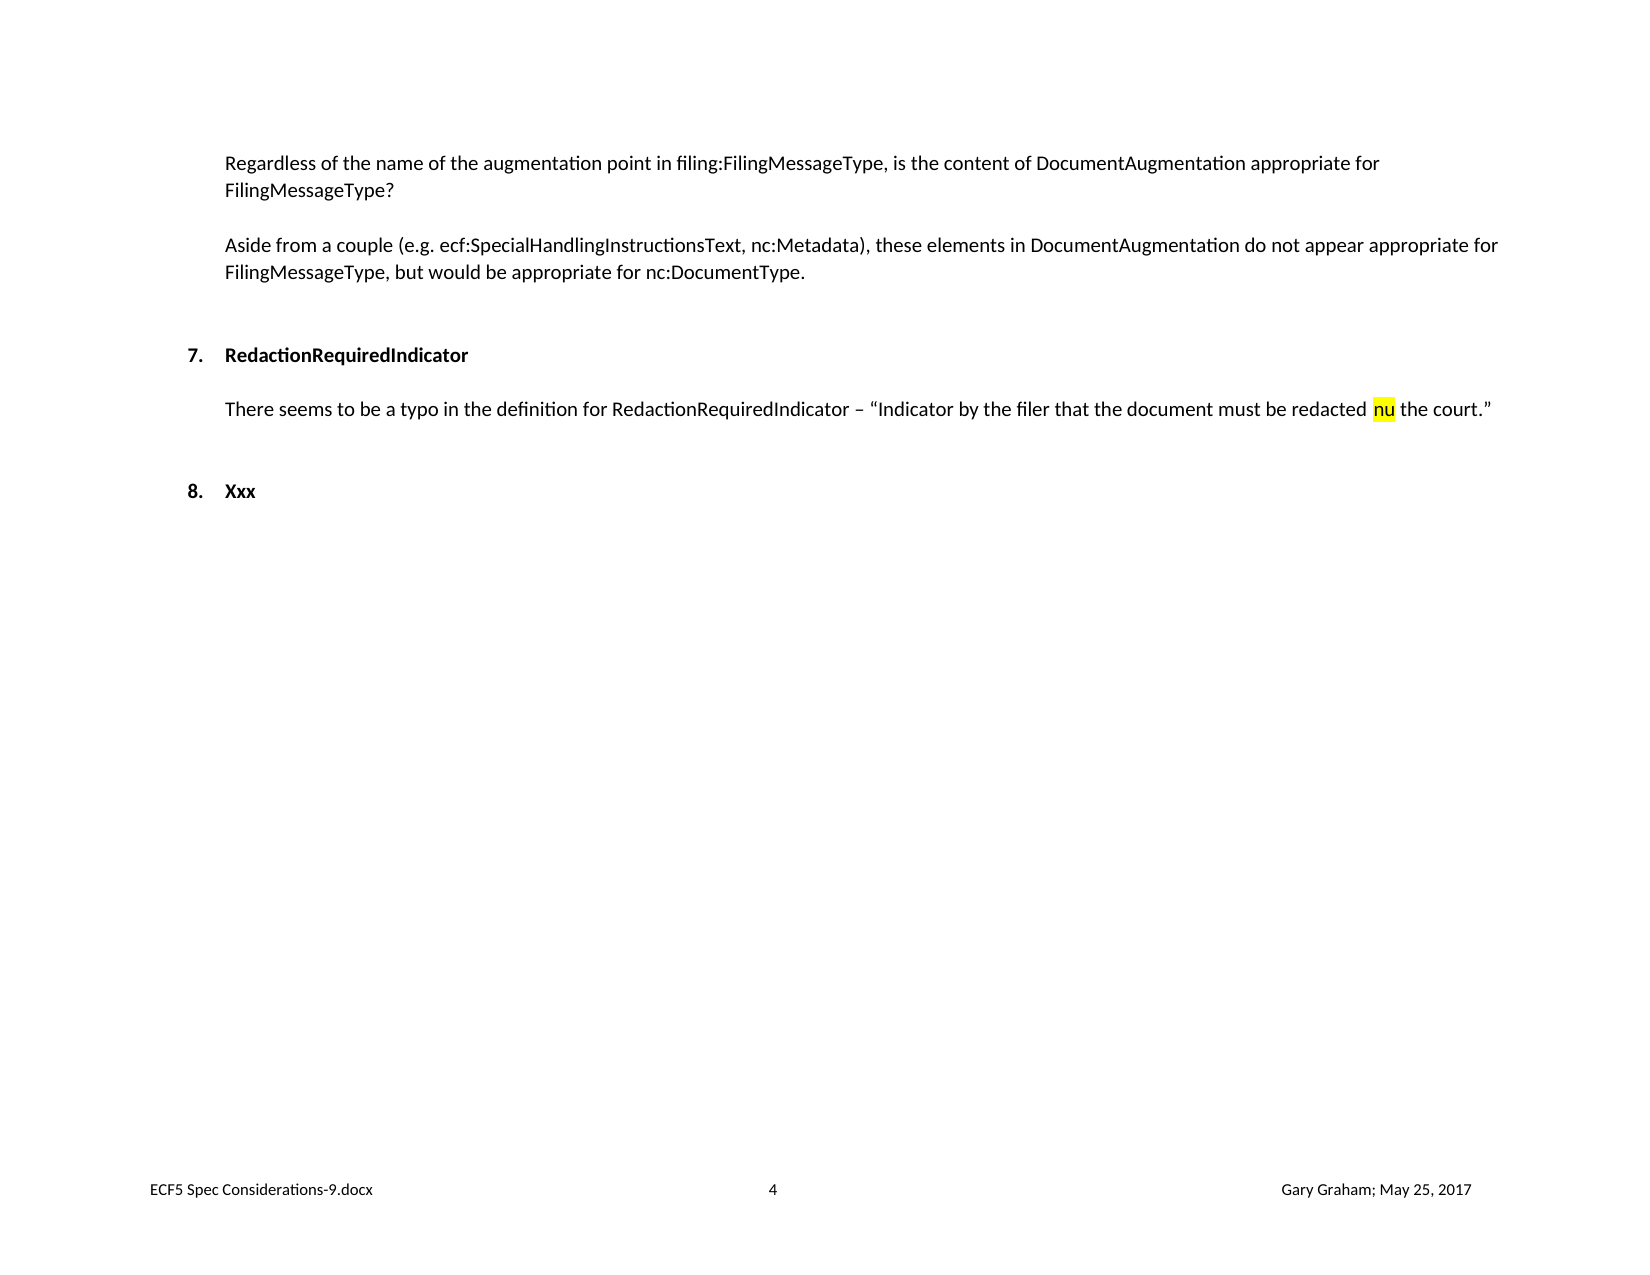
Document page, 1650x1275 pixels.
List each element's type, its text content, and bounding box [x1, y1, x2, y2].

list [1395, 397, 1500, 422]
list There seems to be a typo in the definition for RedactionRequiredIndicator – “Indicator by the filer that the document must be redacted nu the court.” [225, 397, 1373, 422]
text Regardless of the name of the augmentation point in filing:FilingMessageType, is the content of DocumentAugmentation appropriate for FilingMessageType? [225, 150, 1500, 203]
text Aside from a couple (e.g. ecf:SpecialHandlingInstructionsText, nc:Metadata), these elements in DocumentAugmentation do not appear appropriate for FilingMessageType, but would be appropriate for nc:DocumentType. [225, 232, 1500, 285]
list Xxx [187, 479, 1500, 504]
list RedactionRequiredIndicator [187, 342, 1500, 367]
